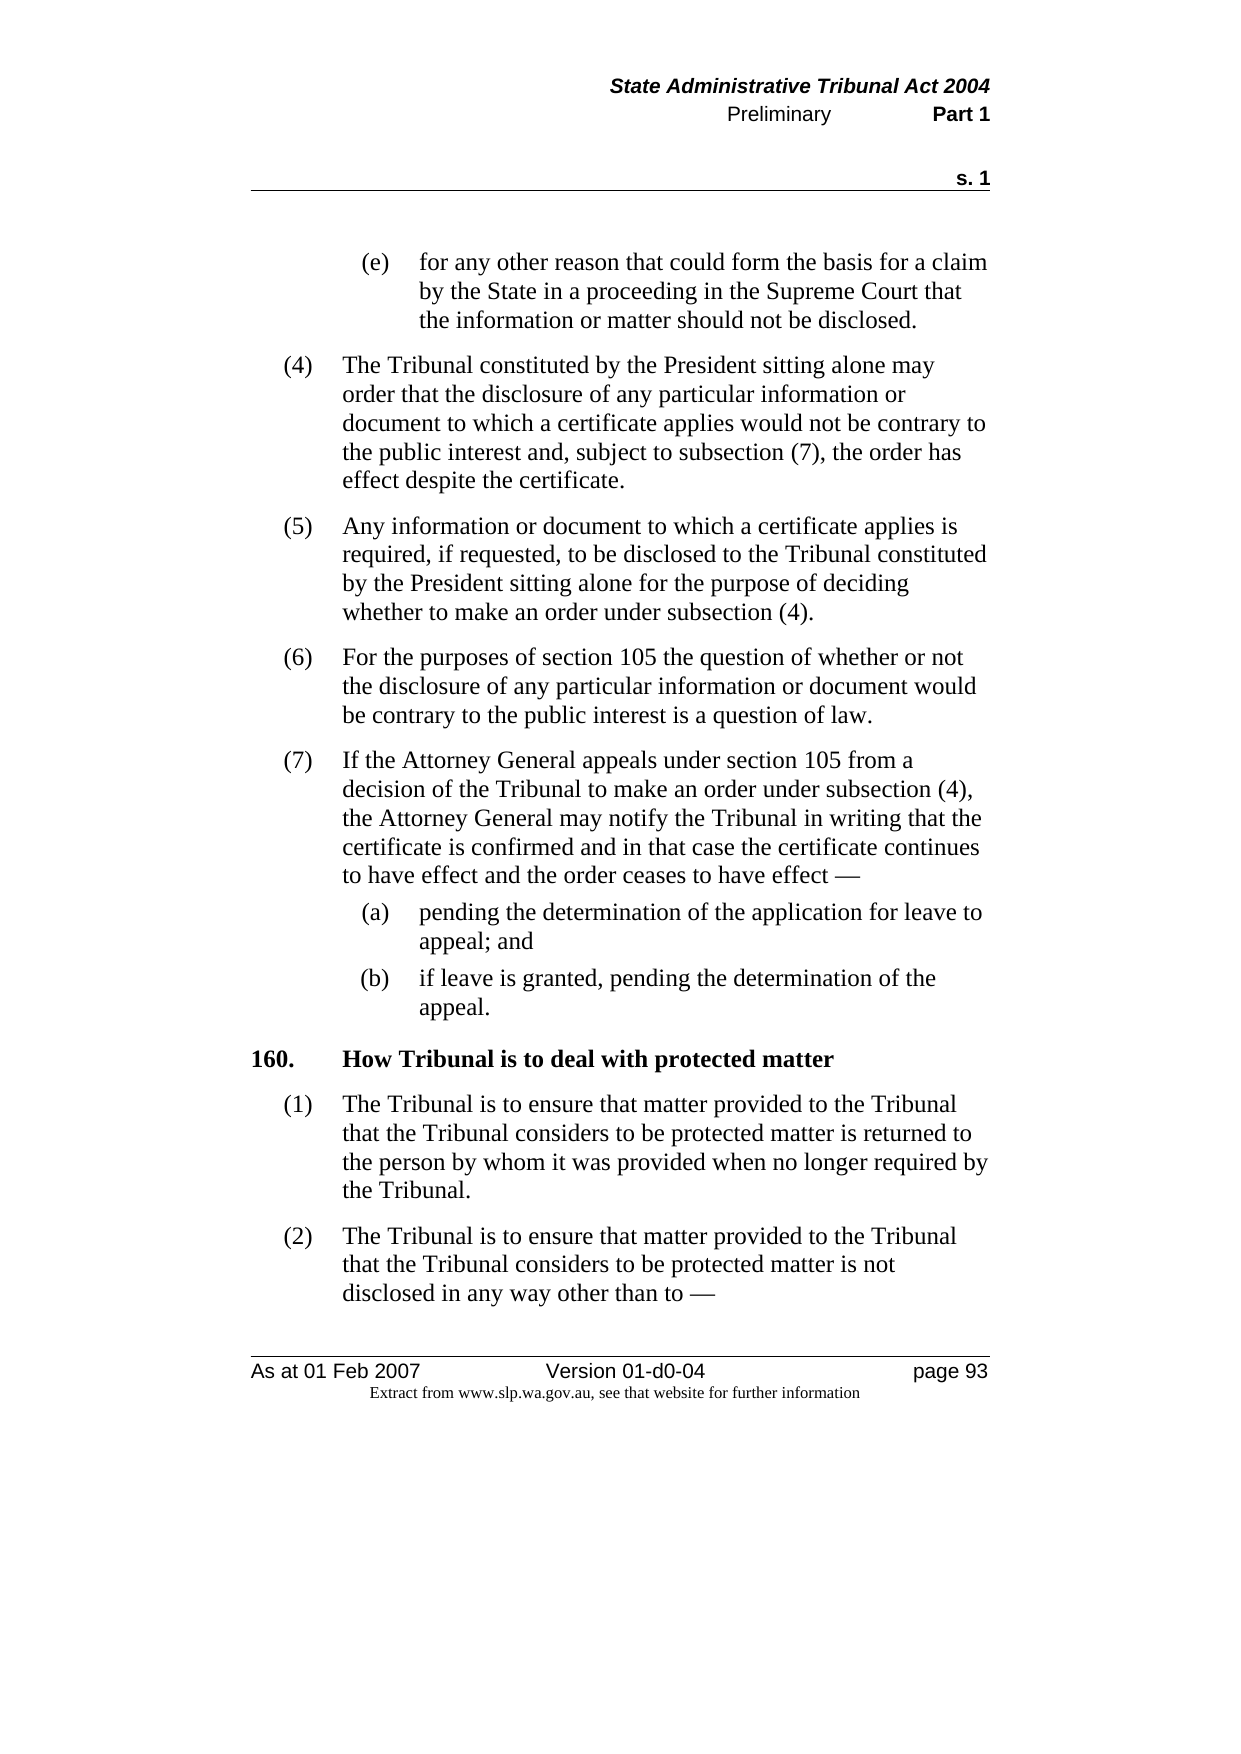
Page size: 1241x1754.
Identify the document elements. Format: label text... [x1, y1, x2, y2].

text (b) if leave is granted, pending the determination of the appeal. [251, 963, 990, 1021]
text (6) For the purposes of section 105 the question of whether or not the disclosure of any particular information or document would be contrary to the public interest is a question of law. [251, 642, 990, 729]
text (a) pending the determination of the application for leave to appeal; and [251, 897, 990, 955]
text (1) The Tribunal is to ensure that matter provided to the Tribunal that the Tribunal considers to be protected matter is returned to the person by whom it was provided when no longer required by the Tribunal. [251, 1089, 990, 1204]
text (4) The Tribunal constituted by the President sitting alone may order that the disclosure of any particular information or document to which a certificate applies would not be contrary to the public interest and, subject to subsection (7), the order has effect despite the certificate. [251, 350, 990, 494]
subtitle 160. How Tribunal is to deal with protected matter [251, 1044, 990, 1072]
text (7) If the Attorney General appeals under section 105 from a decision of the Tribunal to make an order under subsection (4), the Attorney General may notify the Tribunal in writing that the certificate is confirmed and in that case the certificate continues to have effect and the order ceases to have effect — [251, 745, 990, 889]
text (5) Any information or document to which a certificate applies is required, if requested, to be disclosed to the Tribunal constituted by the President sitting alone for the purpose of deciding whether to make an order under subsection (4). [251, 511, 990, 626]
text (e) for any other reason that could form the basis for a claim by the State in a proceeding in the Supreme Court that the information or matter should not be disclosed. [251, 247, 990, 334]
text (2) The Tribunal is to ensure that matter provided to the Tribunal that the Tribunal considers to be protected matter is not disclosed in any way other than to — [251, 1221, 990, 1307]
